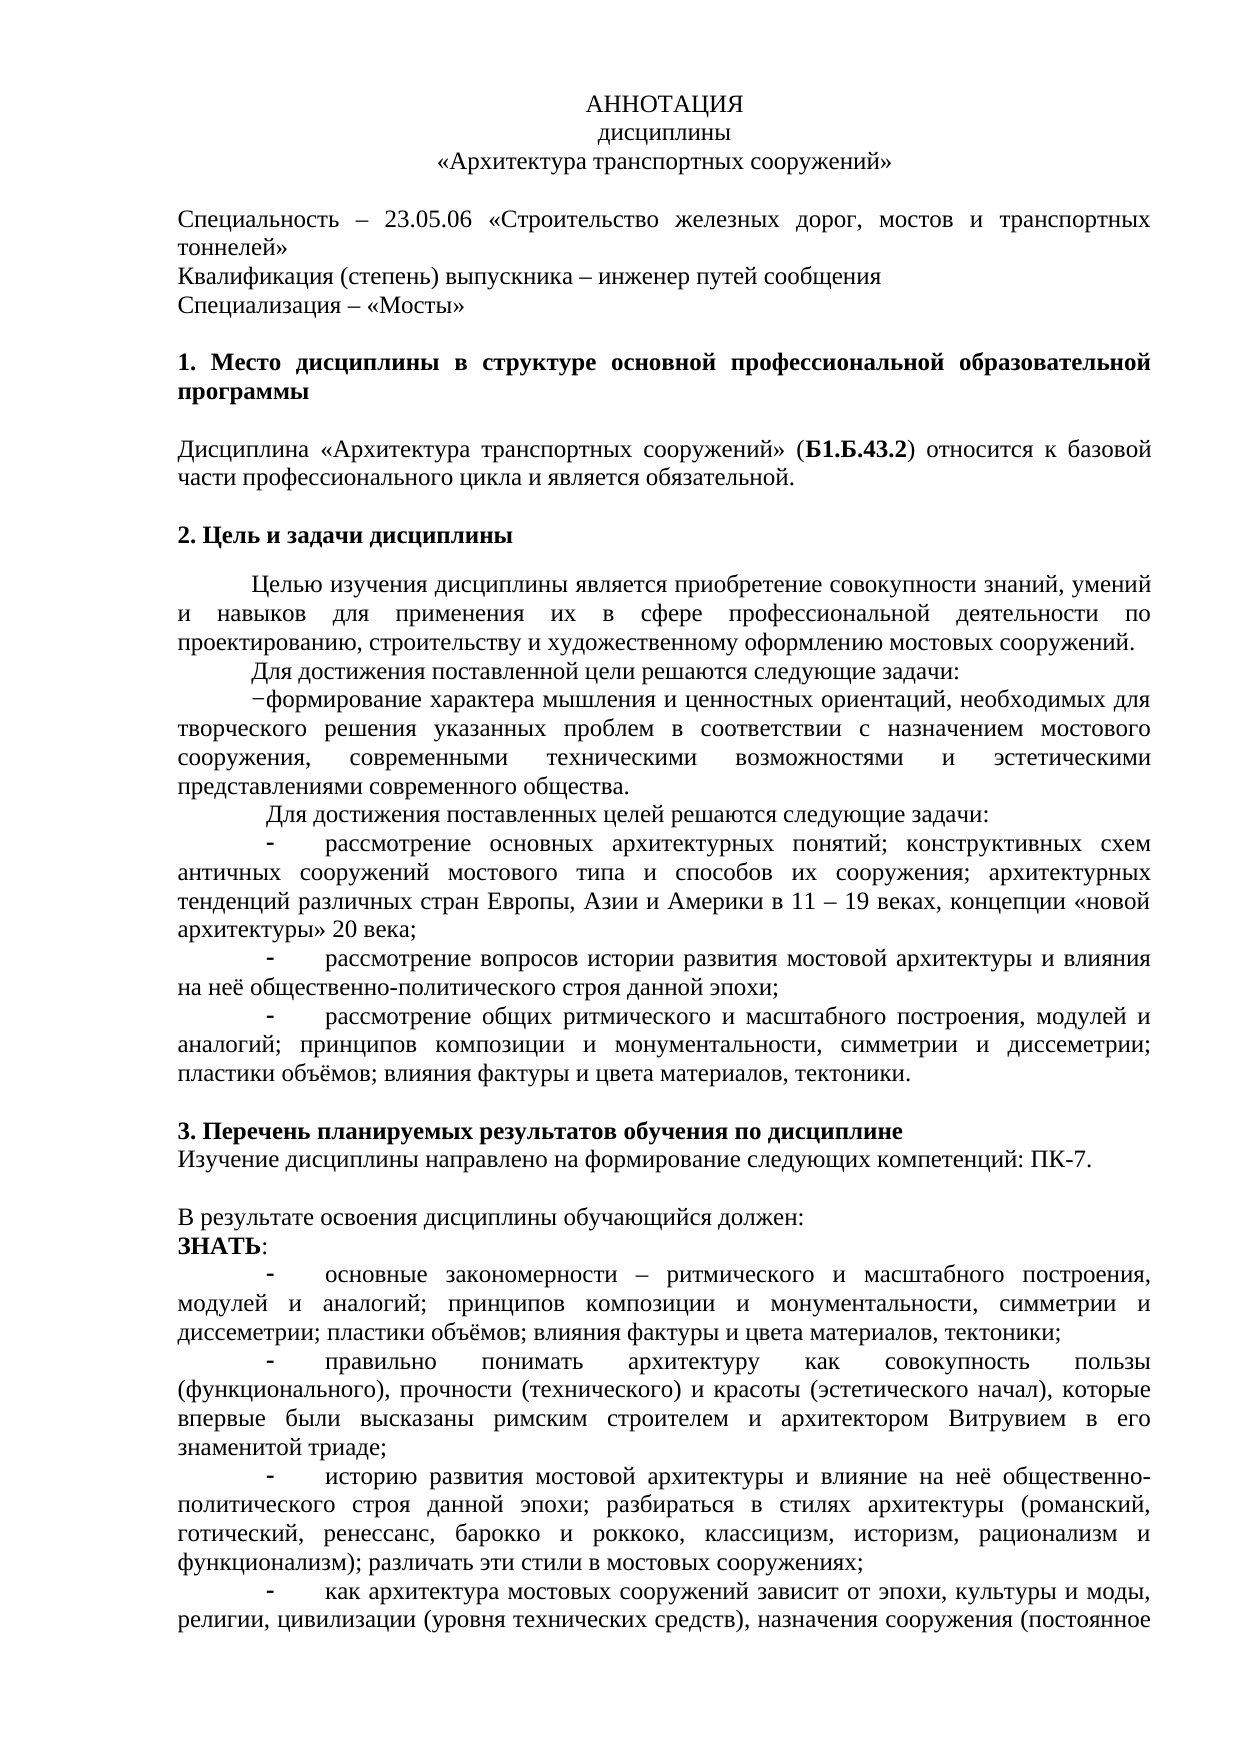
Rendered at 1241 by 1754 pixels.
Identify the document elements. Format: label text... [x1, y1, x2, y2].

list рассмотрение вопросов истории развития мостовой архитектуры и влияния на неё общественно-политического строя данной эпохи; [177, 943, 1152, 1001]
text Квалификация (степень) выпускника – инженер путей сообщения [177, 261, 1152, 290]
text В результате освоения дисциплины обучающийся должен: [177, 1202, 1152, 1231]
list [177, 1576, 1152, 1633]
text дисциплины [177, 117, 1152, 146]
list формирование характера мышления и ценностных ориентаций, необходимых для творческого решения указанных проблем в соответствии с назначением мостового сооружения, современными техническими возможностями и эстетическими представлениями современного общества. [177, 684, 1152, 799]
text 1. Место дисциплины в структуре основной профессиональной образовательной программы [177, 347, 1152, 405]
text Для достижения поставленной цели решаются следующие задачи: [177, 656, 1152, 684]
text 3. Перечень планируемых результатов обучения по дисциплине [177, 1116, 1152, 1144]
text Специализация – «Мосты» [177, 290, 1152, 319]
list основные закономерности – ритмического и масштабного построения, модулей и аналогий; принципов композиции и монументальности, симметрии и диссеметрии; пластики объёмов; влияния фактуры и цвета материалов, тектоники; [177, 1259, 1152, 1346]
list правильно понимать архитектуру как совокупность пользы (функционального), прочности (технического) и красоты (эстетического начал), которые впервые были высказаны римским строителем и архитектором Витрувием в его знаменитой триаде; [177, 1346, 1152, 1461]
text 2. Цель и задачи дисциплины [177, 520, 1152, 549]
text АННОТАЦИЯ [177, 89, 1152, 117]
text «Архитектура транспортных сооружений» [177, 146, 1152, 175]
text Изучение дисциплины направлено на формирование следующих компетенций: ПК-7. [177, 1144, 1152, 1173]
list историю развития мостовой архитектуры и влияние на неё общественно-политического строя данной эпохи; разбираться в стилях архитектуры (романский, готический, ренессанс, барокко и роккоко, классицизм, историзм, рационализм и функционализм); различать эти стили в мостовых сооружениях; [177, 1461, 1152, 1576]
text Для достижения поставленных целей решаются следующие задачи: [177, 799, 1152, 828]
list рассмотрение общих ритмического и масштабного построения, модулей и аналогий; принципов композиции и монументальности, симметрии и диссеметрии; пластики объёмов; влияния фактуры и цвета материалов, тектоники. [177, 1001, 1152, 1087]
list рассмотрение основных архитектурных понятий; конструктивных схем античных сооружений мостового типа и способов их сооружения; архитектурных тенденций различных стран Европы, Азии и Америки в 11 – 19 веках, концепции «новой архитектуры» 20 века; [177, 828, 1152, 943]
text ЗНАТЬ: [177, 1231, 1152, 1259]
text Специальность – 23.05.06 «Строительство железных дорог, мостов и транспортных тоннелей» [177, 204, 1152, 261]
text Целью изучения дисциплины является приобретение совокупности знаний, умений и навыков для применения их в сфере профессиональной деятельности по проектированию, строительству и художественному оформлению мостовых сооружений. [177, 569, 1152, 656]
text Дисциплина «Архитектура транспортных сооружений» (Б1.Б.43.2) относится к базовой части профессионального цикла и является обязательной. [177, 434, 1152, 491]
